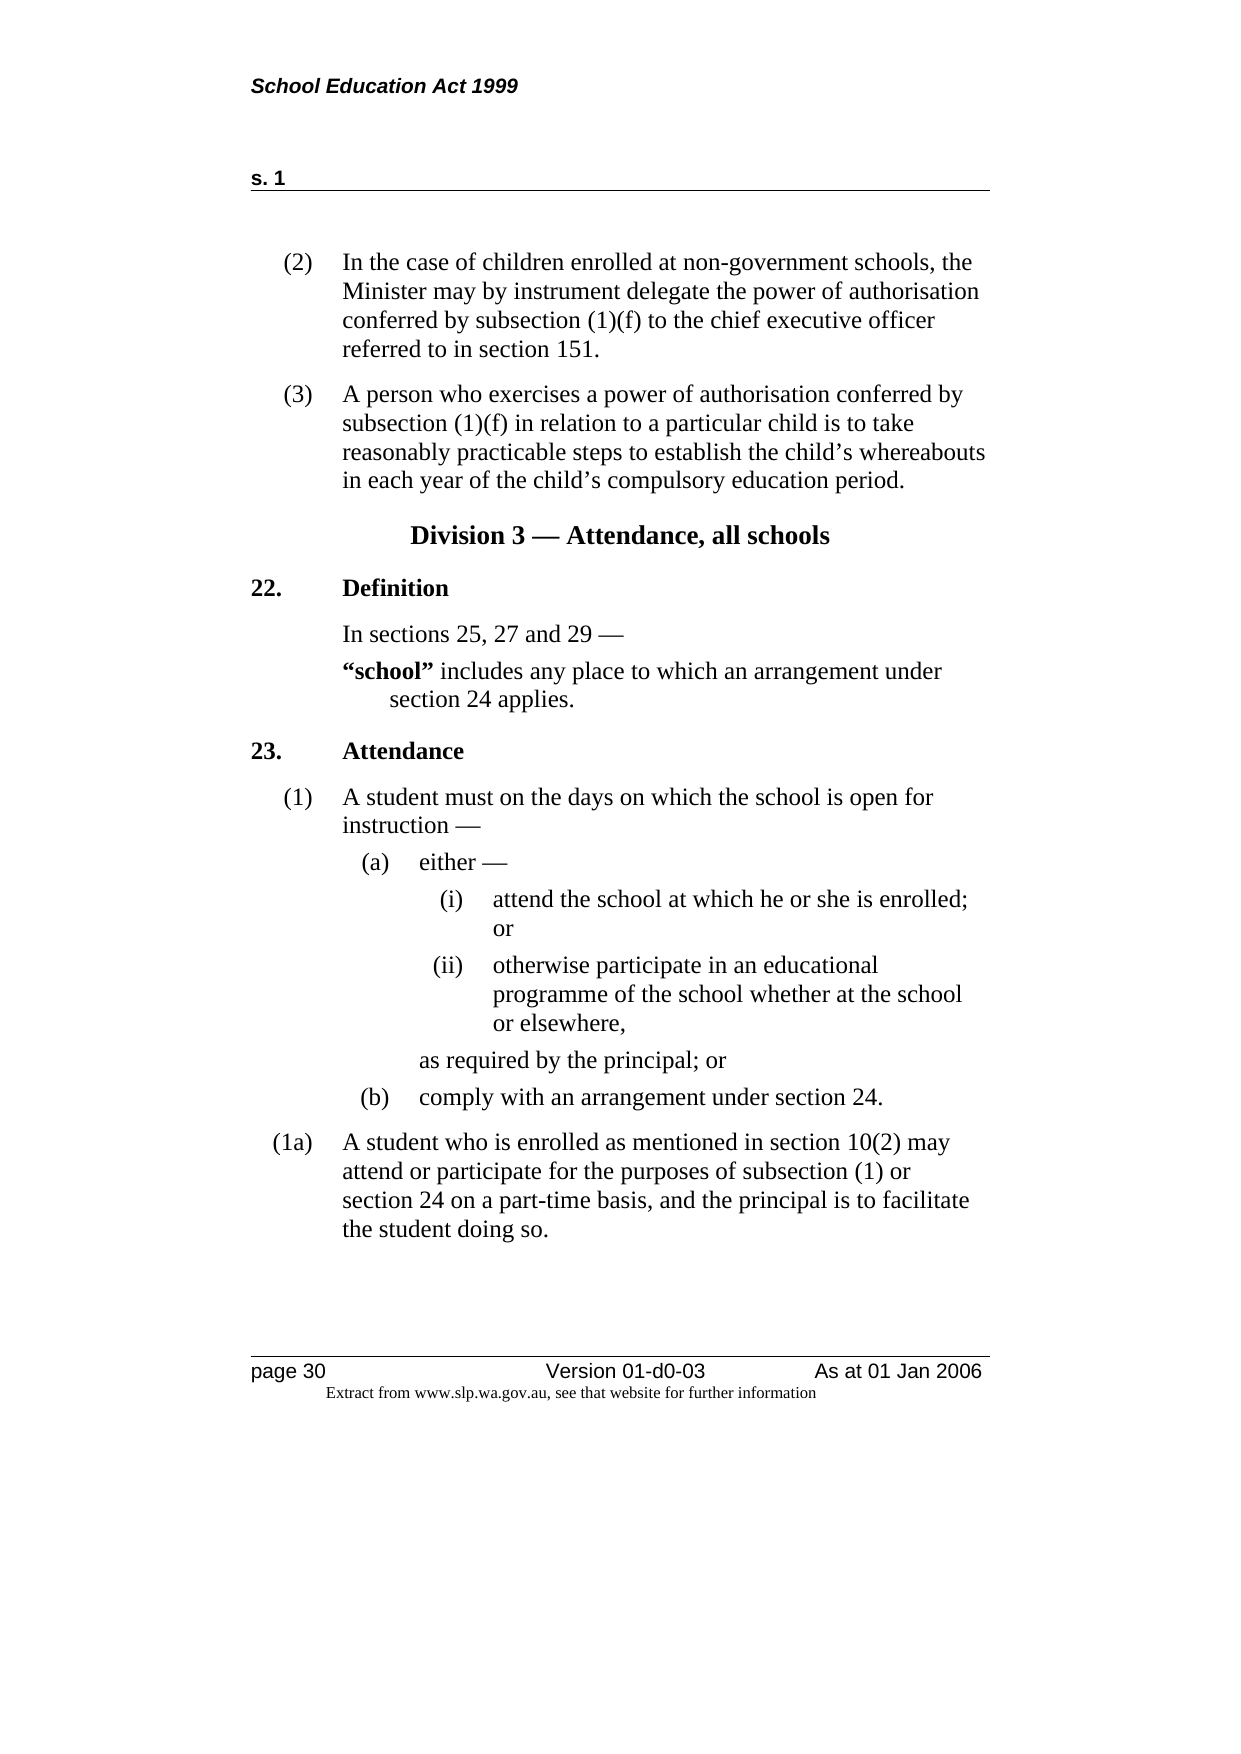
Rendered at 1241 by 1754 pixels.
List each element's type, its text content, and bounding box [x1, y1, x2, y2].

text (i) attend the school at which he or she is enrolled; or [251, 884, 990, 942]
text “school” includes any place to which an arrangement under section 24 applies. [251, 656, 990, 713]
text (a) either — [251, 847, 990, 876]
text (1) A student must on the days on which the school is open for instruction — [251, 782, 990, 839]
subtitle 23. Attendance [251, 736, 990, 765]
text (3) A person who exercises a power of authorisation conferred by subsection (1)(f) in relation to a particular child is to take reasonably practicable steps to establish the child’s whereabouts in each year of the child’s compulsory education period. [251, 379, 990, 494]
text (1a) A student who is enrolled as mentioned in section 10(2) may attend or participate for the purposes of subsection (1) or section 24 on a part-time basis, and the principal is to facilitate the student doing so. [251, 1127, 990, 1242]
subtitle 22. Definition [251, 573, 990, 602]
text as required by the principal; or [251, 1045, 990, 1074]
text (2) In the case of children enrolled at non-government schools, the Minister may by instrument delegate the power of authorisation conferred by subsection (1)(f) to the chief executive officer referred to in section 151. [251, 247, 990, 362]
text (b) comply with an arrangement under section 24. [251, 1082, 990, 1111]
text In sections 25, 27 and 29 — [251, 619, 990, 647]
text (ii) otherwise participate in an educational programme of the school whether at the school or elsewhere, [251, 950, 990, 1037]
subtitle Division 3 — Attendance, all schools [251, 519, 990, 550]
